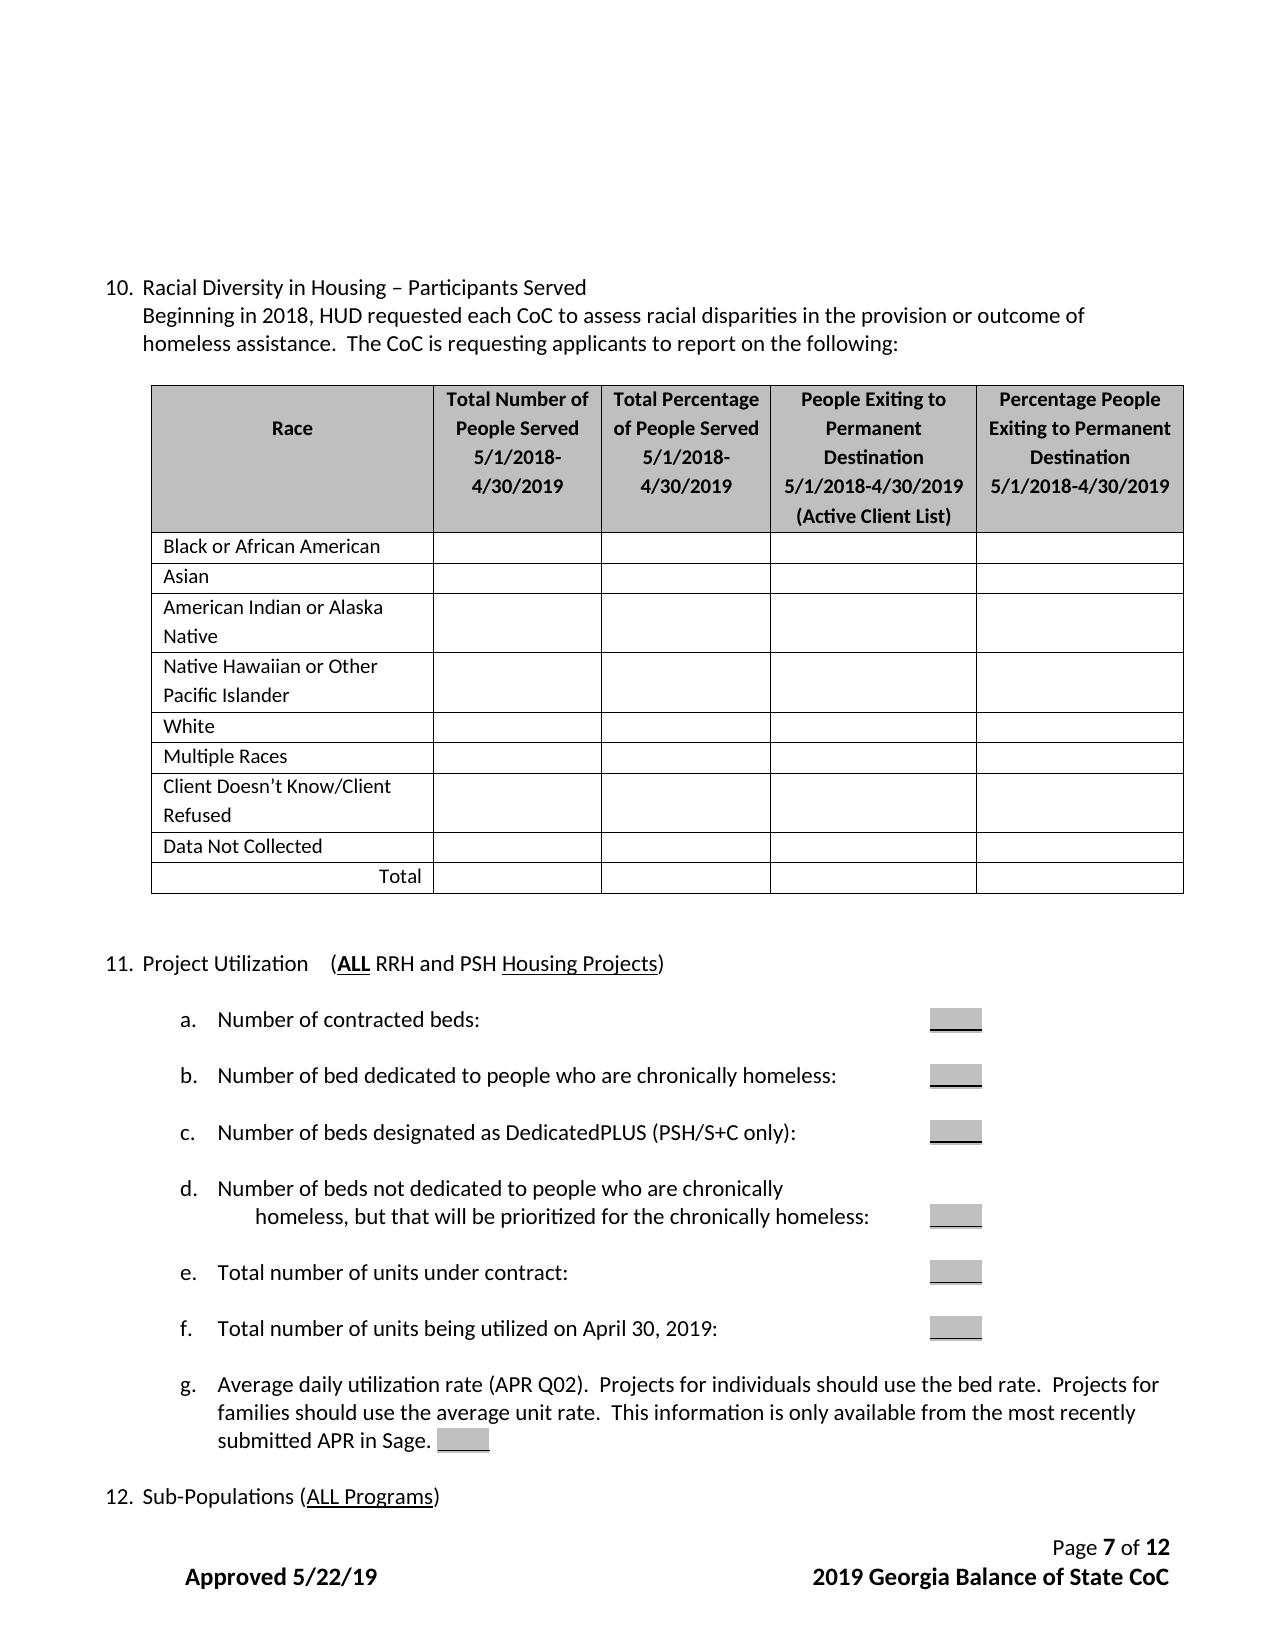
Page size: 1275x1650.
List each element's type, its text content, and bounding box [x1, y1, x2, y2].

table_cell [977, 594, 1183, 652]
table_header Total Number of People Served 5/1/2018-4/30/2019 [434, 386, 601, 532]
table_cell Data Not Collected [152, 833, 433, 862]
table_cell [434, 594, 601, 652]
table_cell [771, 594, 976, 652]
table_header People Exiting to Permanent Destination 5/1/2018-4/30/2019 (Active Client List) [771, 386, 976, 532]
list Total number of units being utilized on April 30, 2019: [180, 1314, 1170, 1342]
table_cell American Indian or Alaska Native [152, 594, 433, 652]
list homeless, but that will be prioritized for the chronically homeless: [255, 1202, 1170, 1230]
list Total number of units under contract: [180, 1258, 1170, 1286]
list Number of beds designated as DedicatedPLUS (PSH/S+C only): [180, 1118, 1170, 1146]
table_cell [434, 533, 601, 562]
table_cell [602, 774, 770, 832]
table_cell Asian [152, 564, 433, 593]
table_cell [434, 564, 601, 593]
table_cell [602, 653, 770, 712]
table_cell [602, 713, 770, 742]
table_cell Client Doesn’t Know/Client Refused [152, 774, 433, 832]
table_cell [434, 863, 601, 892]
table_cell [771, 833, 976, 862]
table_cell Native Hawaiian or Other Pacific Islander [152, 653, 433, 712]
table_cell [434, 833, 601, 862]
table_header Percentage People Exiting to Permanent Destination 5/1/2018-4/30/2019 [977, 386, 1183, 532]
table_header Race [152, 386, 433, 532]
table_cell [977, 743, 1183, 772]
table_cell [434, 653, 601, 712]
table_cell [434, 713, 601, 742]
list Sub-Populations (ALL Programs) [105, 1482, 1170, 1510]
table_cell [977, 653, 1183, 712]
list Number of contracted beds: [180, 1006, 1170, 1034]
list Beginning in 2018, HUD requested each CoC to assess racial disparities in the provision or outcome of homeless assistance. The CoC is requesting applicants to report on the following: [142, 301, 1170, 357]
table_cell [602, 833, 770, 862]
table_cell Total [152, 863, 433, 892]
table_cell [771, 713, 976, 742]
list Average daily utilization rate (APR Q02). Projects for individuals should use the bed rate. Projects for families should use the average unit rate. This information is only available from the most recently submitted APR in Sage. [180, 1370, 1170, 1454]
table_cell Multiple Races [152, 743, 433, 772]
table_cell [434, 743, 601, 772]
table_cell [771, 743, 976, 772]
table_cell White [152, 713, 433, 742]
table_header Total Percentage of People Served 5/1/2018-4/30/2019 [602, 386, 770, 532]
table_cell [602, 594, 770, 652]
table_cell [977, 774, 1183, 832]
table_cell [977, 564, 1183, 593]
table_cell [771, 774, 976, 832]
list Racial Diversity in Housing – Participants Served [105, 273, 1170, 301]
table_cell [977, 863, 1183, 892]
table_cell [771, 863, 976, 892]
table_cell [602, 564, 770, 593]
table_cell [602, 743, 770, 772]
table_cell Black or African American [152, 533, 433, 562]
table_cell [771, 533, 976, 562]
table_cell [977, 833, 1183, 862]
list Project Utilization (ALL RRH and PSH Housing Projects) [105, 949, 1170, 978]
table_cell [771, 653, 976, 712]
table_cell [977, 533, 1183, 562]
table_cell [977, 713, 1183, 742]
table_cell [602, 863, 770, 892]
list Number of bed dedicated to people who are chronically homeless: [180, 1062, 1170, 1090]
table_cell [771, 564, 976, 593]
list Number of beds not dedicated to people who are chronically [180, 1174, 1170, 1202]
table_cell [434, 774, 601, 832]
table_cell [602, 533, 770, 562]
